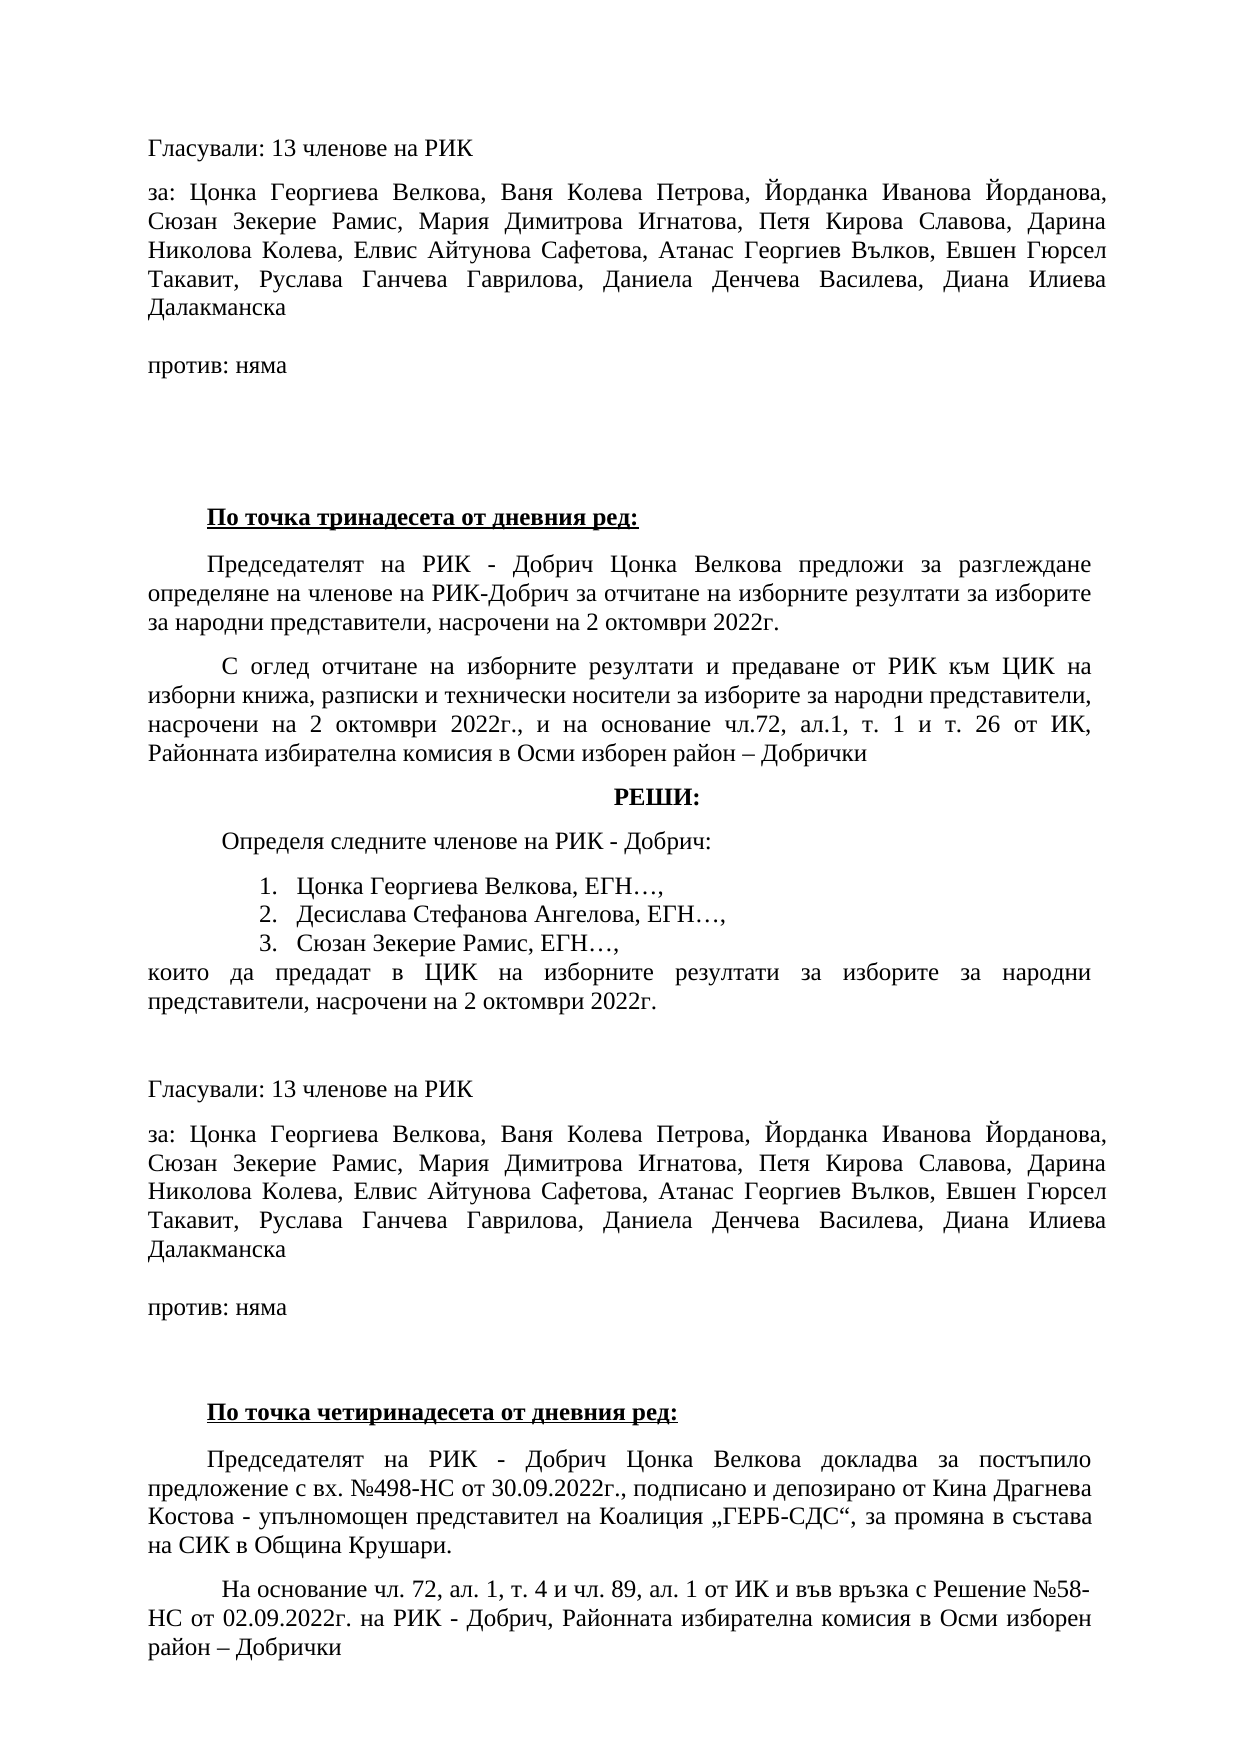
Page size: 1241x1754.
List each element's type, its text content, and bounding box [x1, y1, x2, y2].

text против: няма [148, 350, 1107, 379]
text за: Цонка Георгиева Велкова, Ваня Колева Петрова, Йорданка Иванова Йорданова, Сюзан Зекерие Рамис, Мария Димитрова Игнатова, Петя Кирова Славова, Дарина Николова Колева, Елвис Айтунова Сафетова, Атанас Георгиев Вълков, Евшен Гюрсел Такавит, Руслава Ганчева Гаврилова, Даниела Денчева Василева, Диана Илиева Далакманска [148, 177, 1107, 321]
text за: Цонка Георгиева Велкова, Ваня Колева Петрова, Йорданка Иванова Йорданова, Сюзан Зекерие Рамис, Мария Димитрова Игнатова, Петя Кирова Славова, Дарина Николова Колева, Елвис Айтунова Сафетова, Атанас Георгиев Вълков, Евшен Гюрсел Такавит, Руслава Ганчева Гаврилова, Даниела Денчева Василева, Диана Илиева Далакманска [148, 1119, 1107, 1263]
text По точка четиринадесета от дневния ред: [148, 1397, 1107, 1426]
text Гласували: 13 членове на РИК [148, 133, 1107, 162]
list Сюзан Зекерие Рамис, ЕГН…, [259, 928, 1093, 957]
list Десислава Стефанова Ангелова, ЕГН…, [259, 899, 1093, 928]
text Председателят на РИК - Добрич Цонка Велкова докладва за постъпило предложение с вх. №498-НС от 30.09.2022г., подписано и депозирано от Кина Драгнева Костова - упълномощен представител на Коалиция „ГЕРБ-СДС“, за промяна в състава на СИК в Община Крушари. [148, 1444, 1093, 1559]
list Цонка Георгиева Велкова, ЕГН…, [259, 871, 1093, 899]
text По точка тринадесета от дневния ред: [148, 502, 1107, 531]
text На основание чл. 72, ал. 1, т. 4 и чл. 89, ал. 1 от ИК и във връзка с Решение №58-НС от 02.09.2022г. на РИК - Добрич, Районната избирателна комисия в Осми изборен район – Добрички [148, 1574, 1093, 1661]
text които да предадат в ЦИК на изборните резултати за изборите за народни представители, насрочени на 2 октомври 2022г. [148, 957, 1093, 1014]
text Гласували: 13 членове на РИК [148, 1074, 1107, 1103]
text Определя следните членове на РИК - Добрич: [148, 826, 1093, 855]
text против: няма [148, 1292, 1107, 1321]
text Председателят на РИК - Добрич Цонка Велкова предложи за разглеждане определяне на членове на РИК-Добрич за отчитане на изборните резултати за изборите за народни представители, насрочени на 2 октомври 2022г. [148, 549, 1093, 636]
text С оглед отчитане на изборните резултати и предаване от РИК към ЦИК на изборни книжа, разписки и технически носители за изборите за народни представители, насрочени на 2 октомври 2022г., и на основание чл.72, ал.1, т. 1 и т. 26 от ИК, Районната избирателна комисия в Осми изборен район – Добрички [148, 651, 1093, 766]
text РЕШИ: [148, 782, 1093, 811]
